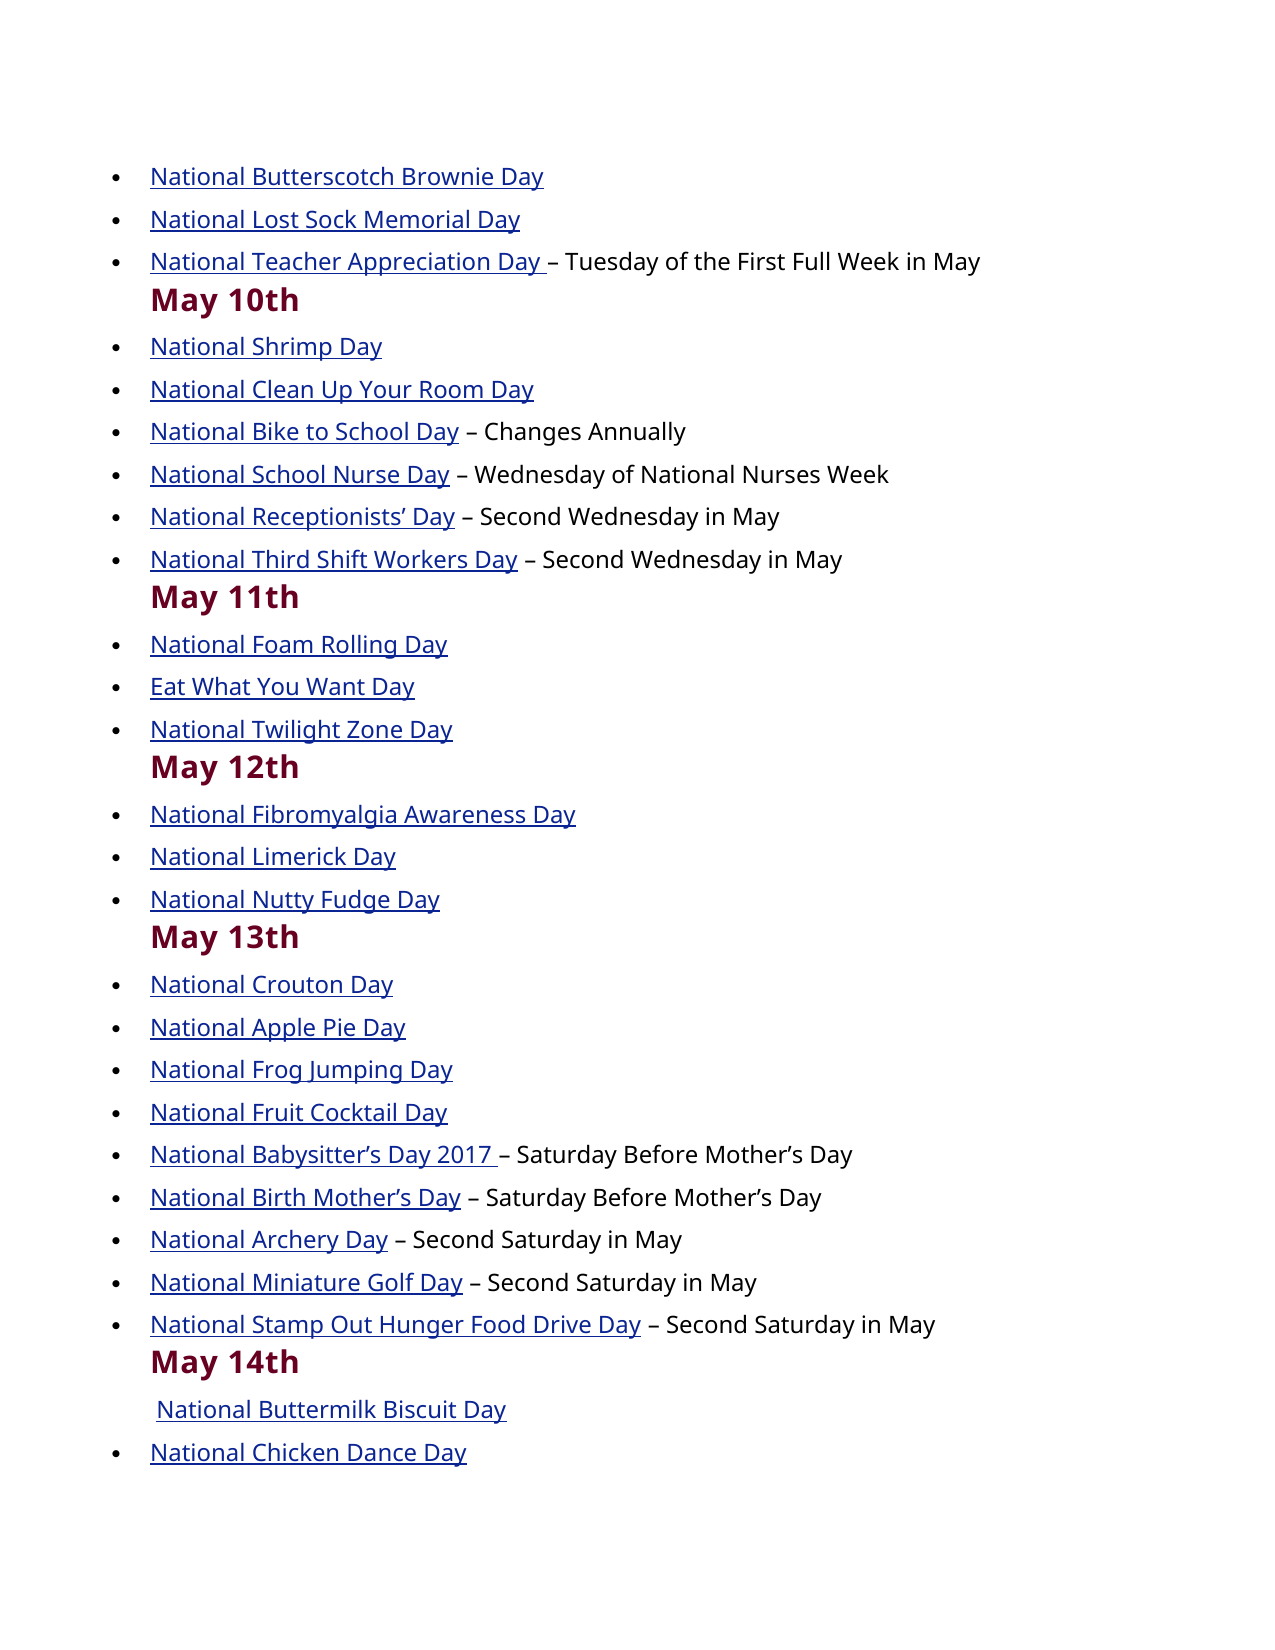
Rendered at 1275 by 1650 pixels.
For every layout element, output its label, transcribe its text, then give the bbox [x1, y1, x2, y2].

text National Buttermilk Biscuit Day [150, 1383, 1125, 1426]
text May 13th [150, 915, 1125, 958]
list National Crouton Day [112, 958, 1125, 1000]
list National Archery Day – Second Saturday in May [112, 1213, 1125, 1255]
list National Limerick Day [112, 830, 1125, 873]
list National School Nurse Day – Wednesday of National Nurses Week [112, 448, 1125, 490]
list National Twilight Zone Day [112, 703, 1125, 745]
text May 10th [150, 277, 1125, 320]
text May 12th [150, 745, 1125, 788]
list Eat What You Want Day [112, 660, 1125, 703]
list National Butterscotch Brownie Day [112, 150, 1125, 192]
list National Babysitter’s Day 2017 – Saturday Before Mother’s Day [112, 1128, 1125, 1170]
list National Fruit Cocktail Day [112, 1085, 1125, 1128]
text May 14th [150, 1340, 1125, 1383]
list National Third Shift Workers Day – Second Wednesday in May [112, 533, 1125, 575]
list National Apple Pie Day [112, 1000, 1125, 1043]
list National Bike to School Day – Changes Annually [112, 405, 1125, 448]
list National Clean Up Your Room Day [112, 363, 1125, 405]
list National Miniature Golf Day – Second Saturday in May [112, 1255, 1125, 1298]
list National Lost Sock Memorial Day [112, 192, 1125, 235]
list National Chicken Dance Day [112, 1426, 1125, 1468]
list National Receptionists’ Day – Second Wednesday in May [112, 490, 1125, 533]
list National Shrimp Day [112, 320, 1125, 363]
list National Frog Jumping Day [112, 1043, 1125, 1085]
text May 11th [150, 575, 1125, 618]
list National Fibromyalgia Awareness Day [112, 788, 1125, 830]
list National Foam Rolling Day [112, 618, 1125, 660]
list National Birth Mother’s Day – Saturday Before Mother’s Day [112, 1170, 1125, 1213]
list National Stamp Out Hunger Food Drive Day – Second Saturday in May [112, 1298, 1125, 1340]
list National Teacher Appreciation Day – Tuesday of the First Full Week in May [112, 235, 1125, 277]
list National Nutty Fudge Day [112, 873, 1125, 915]
